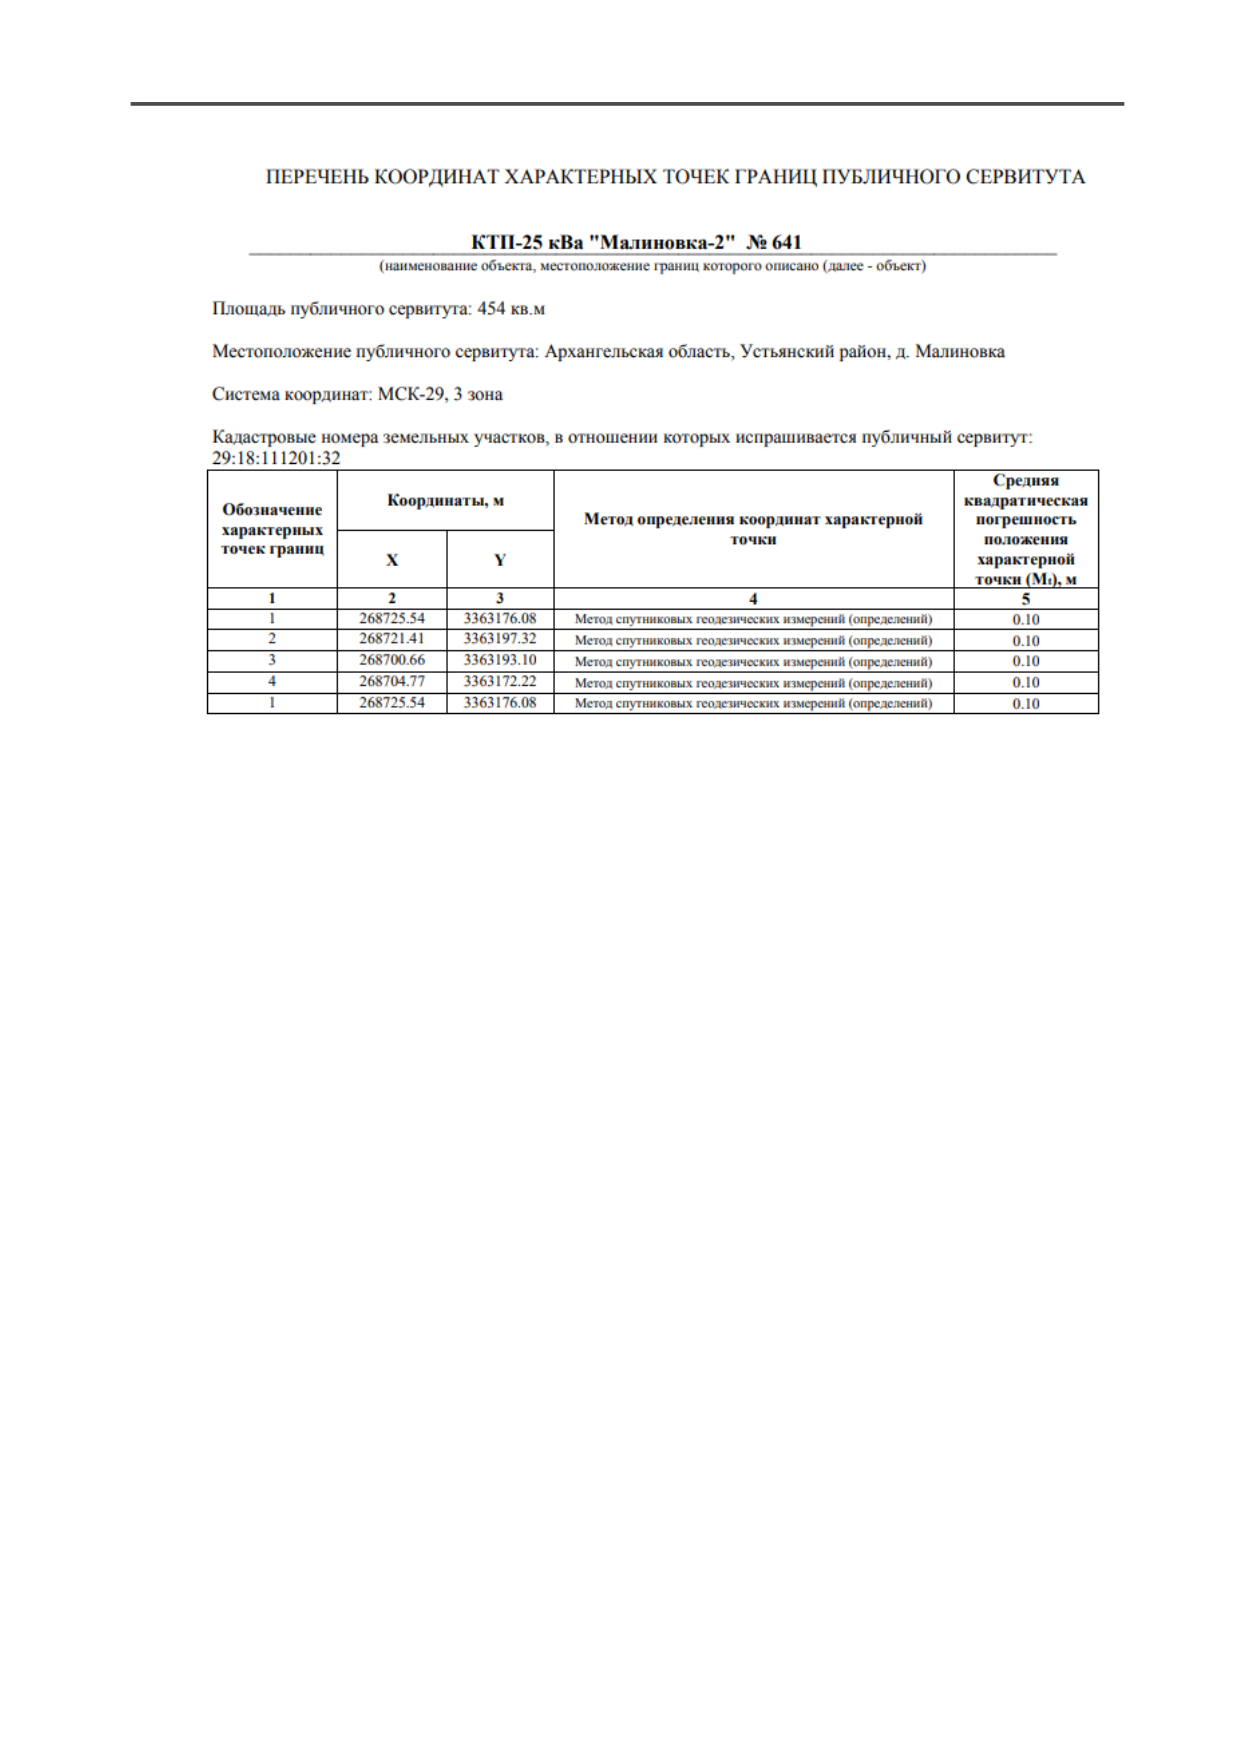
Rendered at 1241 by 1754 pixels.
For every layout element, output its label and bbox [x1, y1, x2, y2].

picture [130, 102, 1125, 801]
